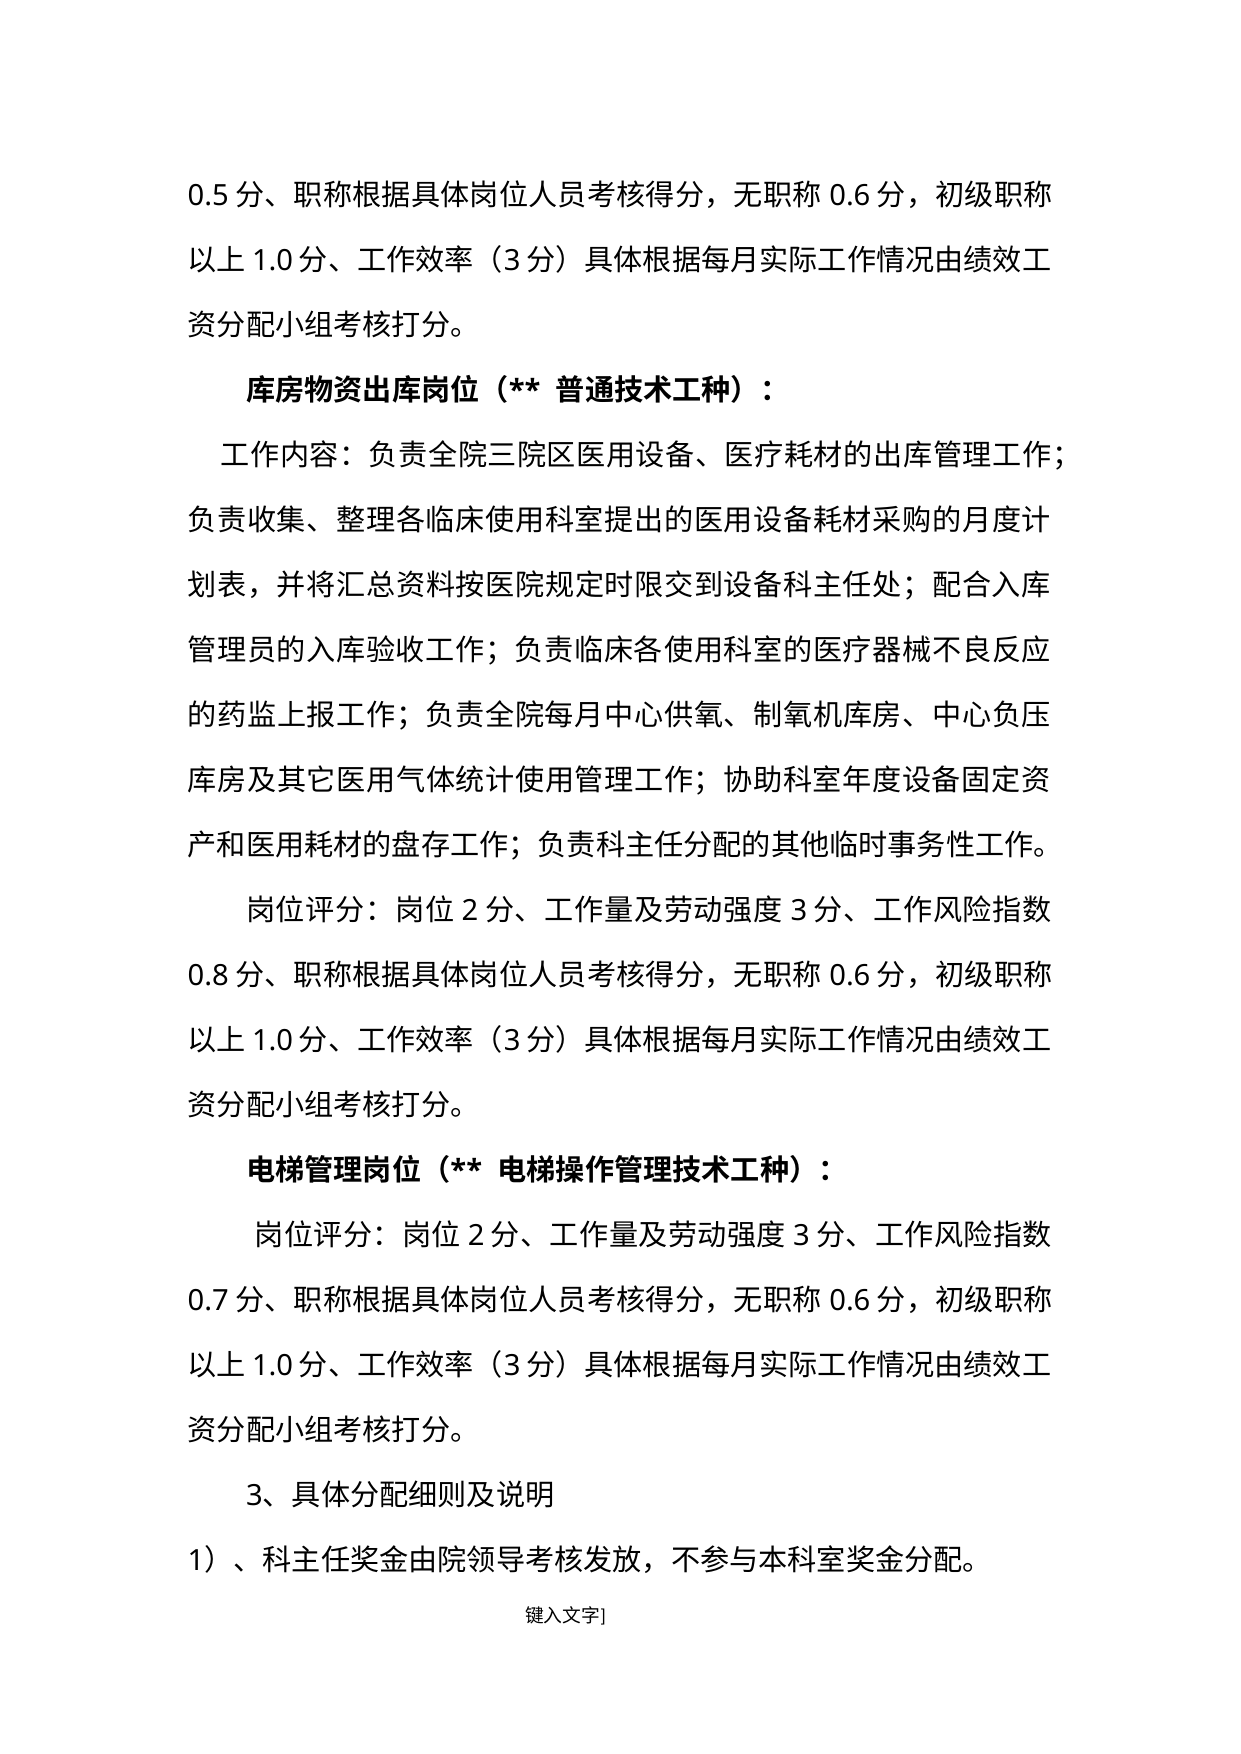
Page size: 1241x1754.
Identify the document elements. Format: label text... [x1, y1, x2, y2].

text 岗位评分：岗位2分、工作量及劳动强度3分、工作风险指数0.8分、职称根据具体岗位人员考核得分，无职称0.6分，初级职称以上1.0分、工作效率（3分）具体根据每月实际工作情况由绩效工资分配小组考核打分。 [187, 875, 1053, 1135]
text 3、具体分配细则及说明 [187, 1460, 1053, 1525]
text 1）、科主任奖金由院领导考核发放，不参与本科室奖金分配。 [187, 1525, 1053, 1590]
text 岗位评分：岗位2分、工作量及劳动强度3分、工作风险指数0.7分、职称根据具体岗位人员考核得分，无职称0.6分，初级职称以上1.0分、工作效率（3分）具体根据每月实际工作情况由绩效工资分配小组考核打分。 [187, 1200, 1053, 1460]
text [187, 160, 1053, 355]
text 工作内容：负责全院三院区医用设备、医疗耗材的出库管理工作；负责收集、整理各临床使用科室提出的医用设备耗材采购的月度计划表，并将汇总资料按医院规定时限交到设备科主任处；配合入库管理员的入库验收工作；负责临床各使用科室的医疗器械不良反应的药监上报工作；负责全院每月中心供氧、制氧机库房、中心负压库房及其它医用气体统计使用管理工作；协助科室年度设备固定资产和医用耗材的盘存工作；负责科主任分配的其他临时事务性工作。 [187, 420, 1053, 875]
text 电梯管理岗位（** 电梯操作管理技术工种）： [187, 1135, 1053, 1200]
text 库房物资出库岗位（** 普通技术工种）： [187, 355, 1053, 420]
